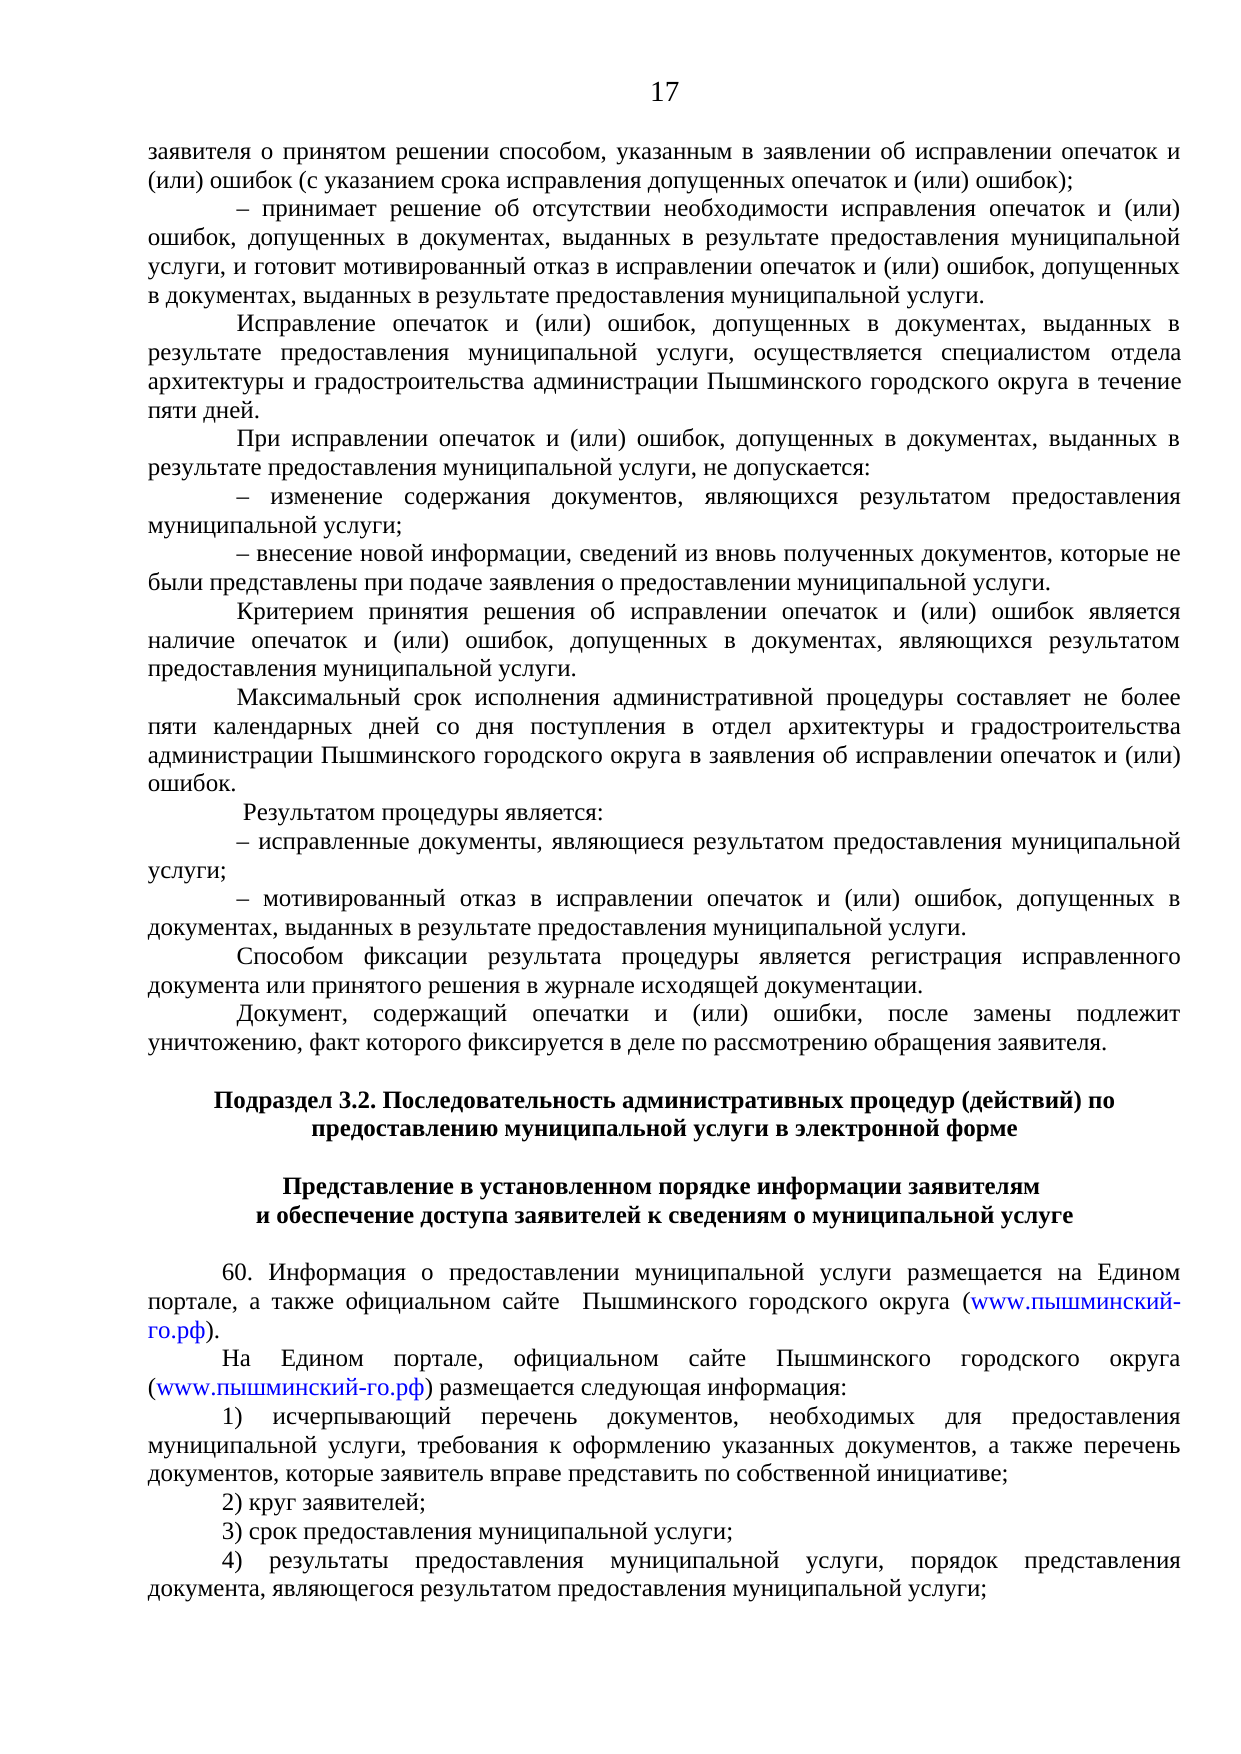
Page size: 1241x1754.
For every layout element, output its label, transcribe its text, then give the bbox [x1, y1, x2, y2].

text 1) исчерпывающий перечень документов, необходимых для предоставления муниципальной услуги, требования к оформлению указанных документов, а также перечень документов, которые заявитель вправе представить по собственной инициативе; [148, 1401, 1181, 1487]
text Представление в установленном порядке информации заявителям и обеспечение доступа заявителей к сведениям о муниципальной услуге [148, 1171, 1181, 1228]
text На Едином портале, официальном сайте Пышминского городского округа (www.пышминский-го.рф) размещается следующая информация: [148, 1343, 1181, 1401]
text При исправлении опечаток и (или) ошибок, допущенных в документах, выданных в результате предоставления муниципальной услуги, не допускается: [148, 423, 1181, 481]
text Документ, содержащий опечатки и (или) ошибки, после замены подлежит уничтожению, факт которого фиксируется в деле по рассмотрению обращения заявителя. [148, 998, 1181, 1056]
text Исправление опечаток и (или) ошибок, допущенных в документах, выданных в результате предоставления муниципальной услуги, осуществляется специалистом отдела архитектуры и градостроительства администрации Пышминского городского округа в течение пяти дней. [148, 308, 1181, 423]
text – исправленные документы, являющиеся результатом предоставления муниципальной услуги; [148, 826, 1181, 883]
text – внесение новой информации, сведений из вновь полученных документов, которые не были представлены при подаче заявления о предоставлении муниципальной услуги. [148, 538, 1181, 596]
text Способом фиксации результата процедуры является регистрация исправленного документа или принятого решения в журнале исходящей документации. [148, 941, 1181, 998]
text 60. Информация о предоставлении муниципальной услуги размещается на Едином портале, а также официальном сайте Пышминского городского округа (www.пышминский-го.рф). [148, 1257, 1181, 1343]
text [148, 136, 1181, 193]
text 2) круг заявителей; [148, 1487, 1181, 1516]
text – принимает решение об отсутствии необходимости исправления опечаток и (или) ошибок, допущенных в документах, выданных в результате предоставления муниципальной услуги, и готовит мотивированный отказ в исправлении опечаток и (или) ошибок, допущенных в документах, выданных в результате предоставления муниципальной услуги. [148, 193, 1181, 308]
text Результатом процедуры является: [148, 797, 1181, 826]
text – мотивированный отказ в исправлении опечаток и (или) ошибок, допущенных в документах, выданных в результате предоставления муниципальной услуги. [148, 883, 1181, 941]
text 4) результаты предоставления муниципальной услуги, порядок представления документа, являющегося результатом предоставления муниципальной услуги; [148, 1545, 1181, 1602]
text Подраздел 3.2. Последовательность административных процедур (действий) по предоставлению муниципальной услуги в электронной форме [148, 1085, 1181, 1142]
text Максимальный срок исполнения административной процедуры составляет не более пяти календарных дней со дня поступления в отдел архитектуры и градостроительства администрации Пышминского городского округа в заявления об исправлении опечаток и (или) ошибок. [148, 682, 1181, 797]
text Критерием принятия решения об исправлении опечаток и (или) ошибок является наличие опечаток и (или) ошибок, допущенных в документах, являющихся результатом предоставления муниципальной услуги. [148, 596, 1181, 682]
text – изменение содержания документов, являющихся результатом предоставления муниципальной услуги; [148, 481, 1181, 538]
text 3) срок предоставления муниципальной услуги; [148, 1516, 1181, 1545]
